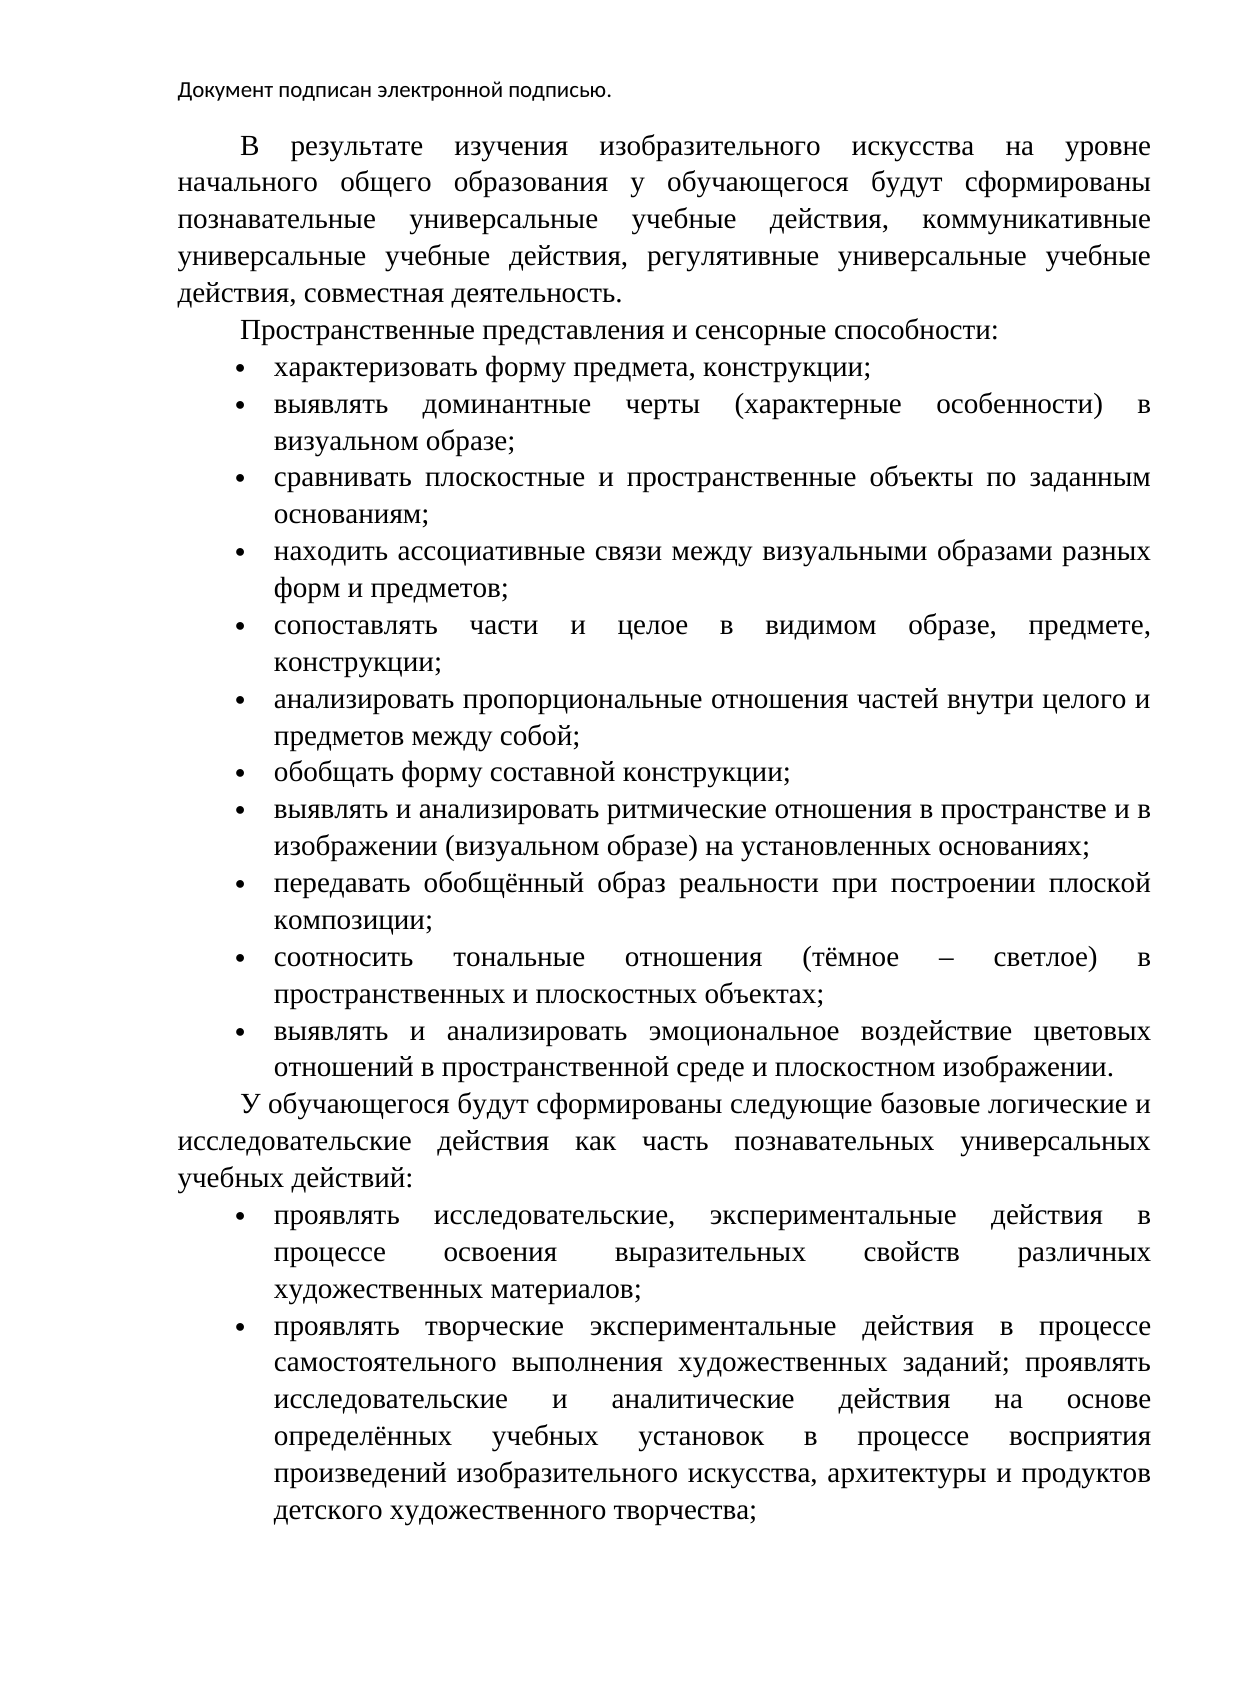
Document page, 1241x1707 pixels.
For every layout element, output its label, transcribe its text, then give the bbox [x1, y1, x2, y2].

text У обучающегося будут сформированы следующие базовые логические и исследовательские действия как часть познавательных универсальных учебных действий: [177, 1086, 1152, 1194]
list выявлять и анализировать эмоциональное воздействие цветовых отношений в пространственной среде и плоскостном изображении. [236, 1013, 1152, 1083]
list характеризовать форму предмета, конструкции; [236, 349, 1152, 382]
list выявлять доминантные черты (характерные особенности) в визуальном образе; [236, 386, 1152, 456]
list находить ассоциативные связи между визуальными образами разных форм и предметов; [236, 533, 1152, 604]
list проявлять исследовательские, экспериментальные действия в процессе освоения выразительных свойств различных художественных материалов; [236, 1197, 1152, 1304]
list обобщать форму составной конструкции; [236, 754, 1152, 788]
text Пространственные представления и сенсорные способности: [177, 312, 1152, 346]
text В результате изучения изобразительного искусства на уровне начального общего образования у обучающегося будут сформированы познавательные универсальные учебные действия, коммуникативные универсальные учебные действия, регулятивные универсальные учебные действия, совместная деятельность. [177, 128, 1152, 309]
list проявлять творческие экспериментальные действия в процессе самостоятельного выполнения художественных заданий; проявлять исследовательские и аналитические действия на основе определённых учебных установок в процессе восприятия произведений изобразительного искусства, архитектуры и продуктов детского художественного творчества; [236, 1308, 1152, 1526]
list передавать обобщённый образ реальности при построении плоской композиции; [236, 865, 1152, 936]
list сравнивать плоскостные и пространственные объекты по заданным основаниям; [236, 459, 1152, 530]
list сопоставлять части и целое в видимом образе, предмете, конструкции; [236, 607, 1152, 677]
list анализировать пропорциональные отношения частей внутри целого и предметов между собой; [236, 681, 1152, 751]
list выявлять и анализировать ритмические отношения в пространстве и в изображении (визуальном образе) на установленных основаниях; [236, 791, 1152, 862]
list соотносить тональные отношения (тёмное – светлое) в пространственных и плоскостных объектах; [236, 939, 1152, 1009]
